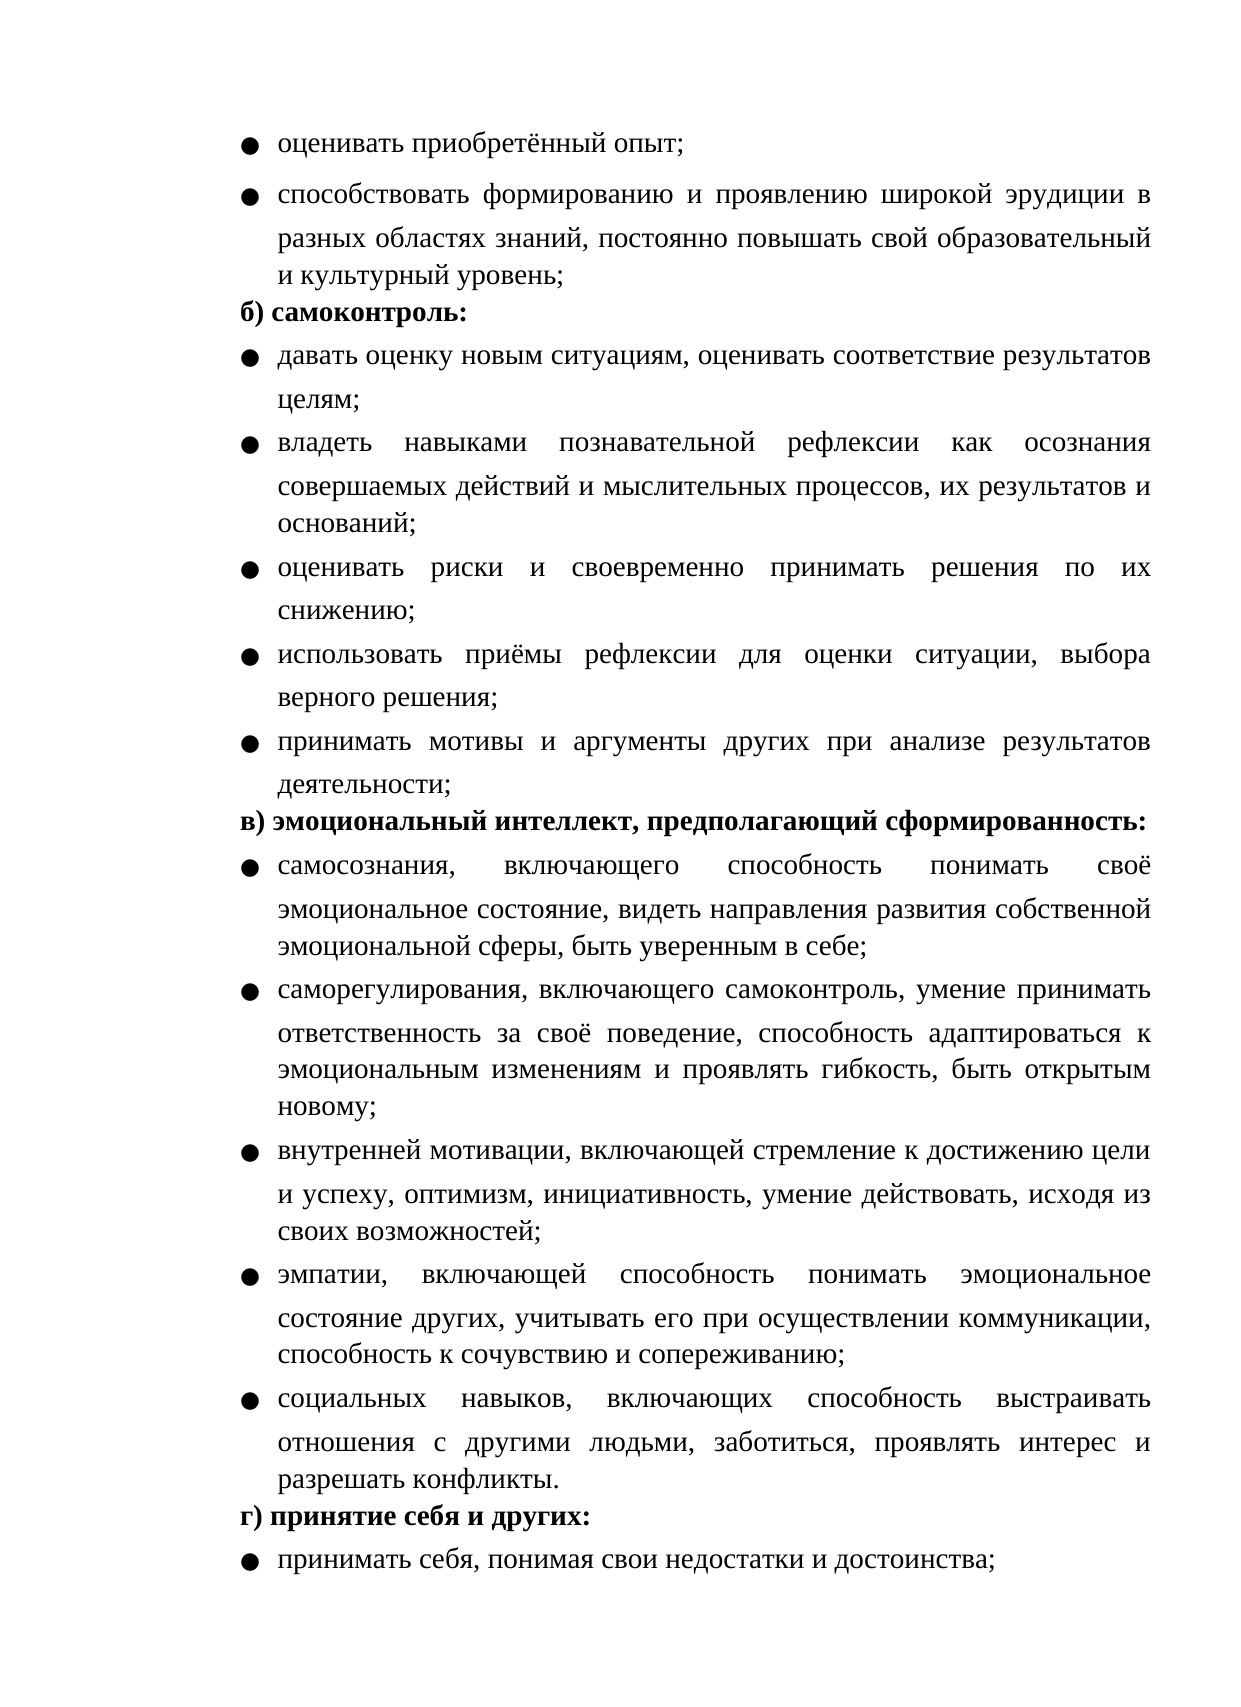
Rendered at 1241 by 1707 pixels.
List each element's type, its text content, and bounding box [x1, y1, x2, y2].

list владеть навыками познавательной рефлексии как осознания совершаемых действий и мыслительных процессов, их результатов и оснований; [240, 418, 1152, 539]
text б) самоконтроль: [177, 294, 1152, 327]
list оценивать приобретённый опыт; [240, 118, 1152, 165]
list использовать приёмы рефлексии для оценки ситуации, выбора верного решения; [240, 629, 1152, 713]
list принимать себя, понимая свои недостатки и достоинства; [240, 1534, 1152, 1581]
list принимать мотивы и аргументы других при анализе результатов деятельности; [240, 716, 1152, 800]
list саморегулирования, включающего самоконтроль, умение принимать ответственность за своё поведение, способность адаптироваться к эмоциональным изменениям и проявлять гибкость, быть открытым новому; [240, 964, 1152, 1122]
list самосознания, включающего способность понимать своё эмоциональное состояние, видеть направления развития собственной эмоциональной сферы, быть уверенным в себе; [240, 840, 1152, 961]
list эмпатии, включающей способность понимать эмоциональное состояние других, учитывать его при осуществлении коммуникации, способность к сочувствию и сопереживанию; [240, 1249, 1152, 1370]
text г) принятие себя и других: [177, 1498, 1152, 1531]
list социальных навыков, включающих способность выстраивать отношения с другими людьми, заботиться, проявлять интерес и разрешать конфликты. [240, 1373, 1152, 1494]
list оценивать риски и своевременно принимать решения по их снижению; [240, 542, 1152, 626]
list внутренней мотивации, включающей стремление к достижению цели и успеху, оптимизм, инициативность, умение действовать, исходя из своих возможностей; [240, 1125, 1152, 1246]
text в) эмоциональный интеллект, предполагающий сформированность: [177, 803, 1152, 837]
list давать оценку новым ситуациям, оценивать соответствие результатов целям; [240, 331, 1152, 414]
list способствовать формированию и проявлению широкой эрудиции в разных областях знаний, постоянно повышать свой образовательный и культурный уровень; [240, 170, 1152, 291]
